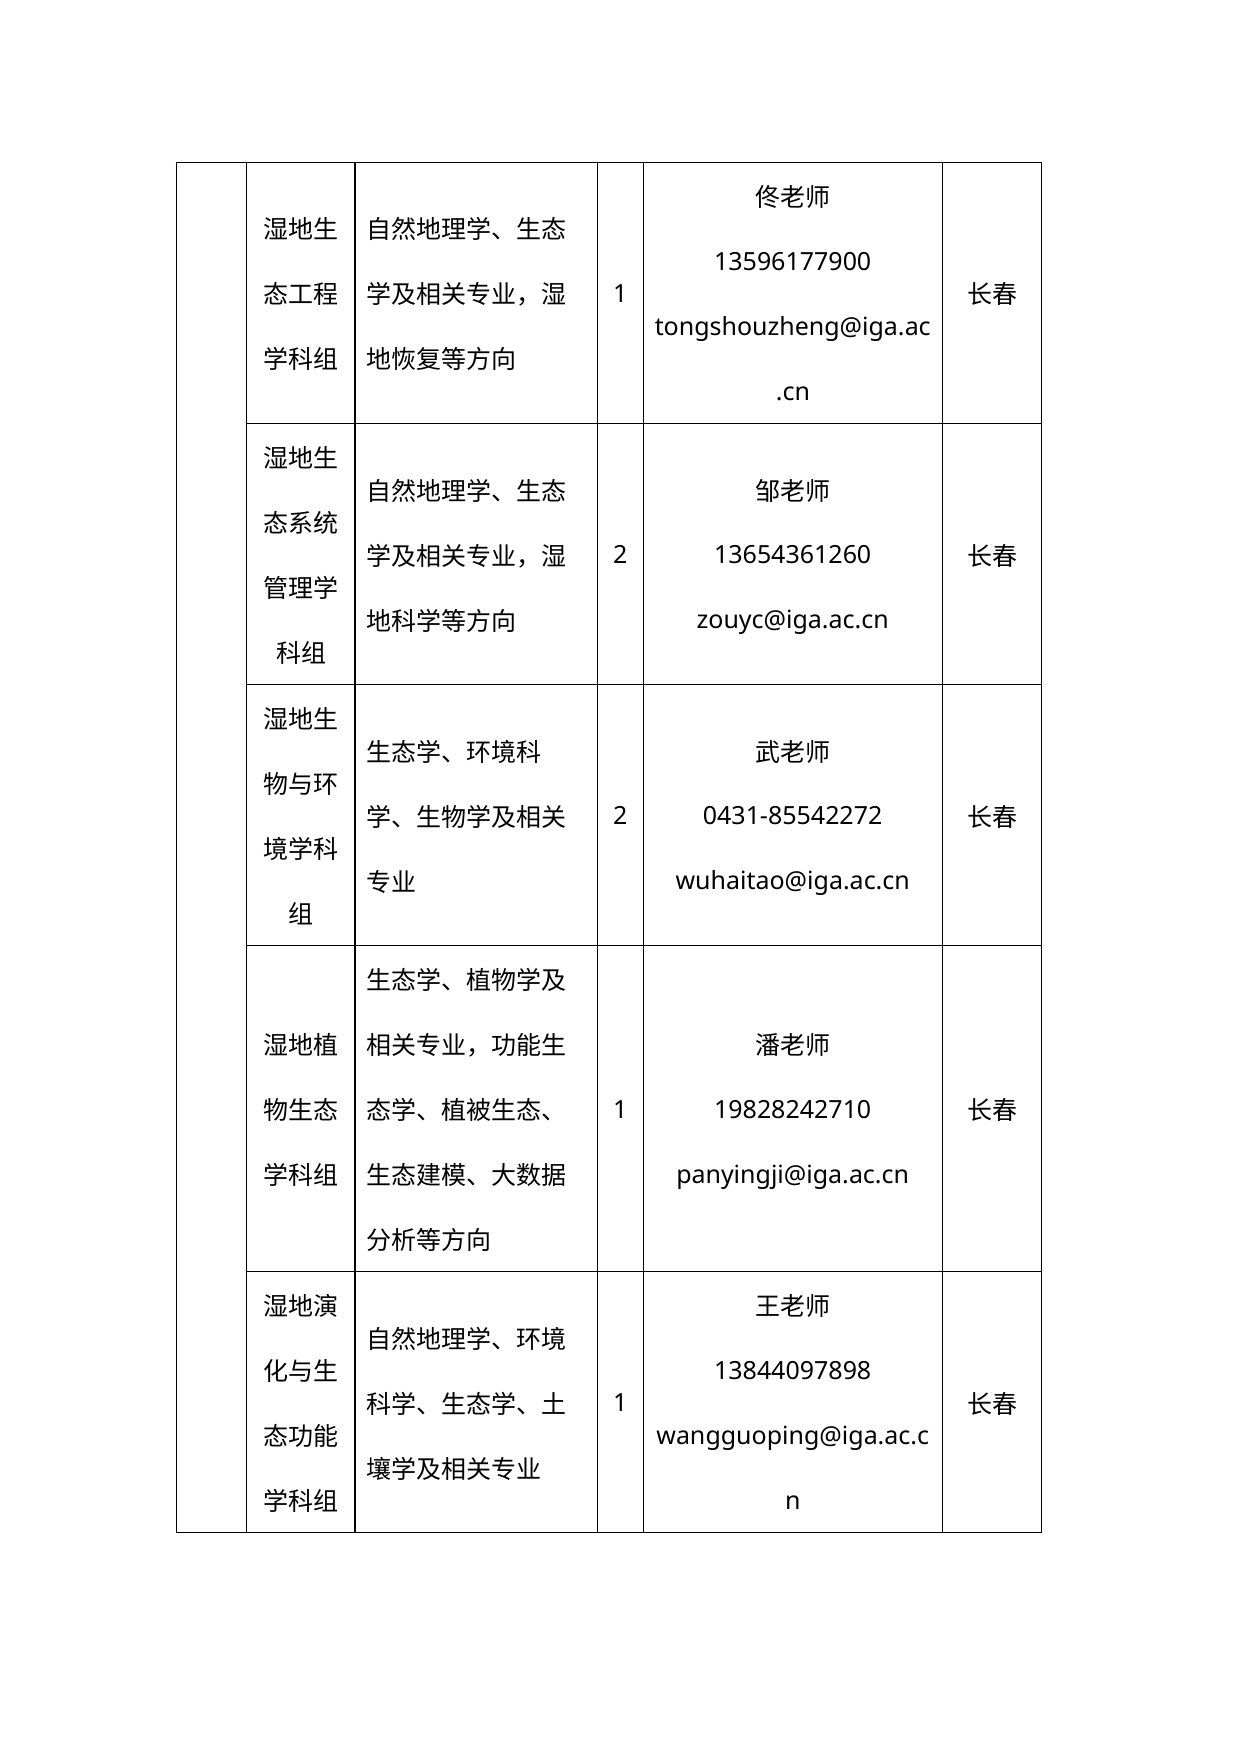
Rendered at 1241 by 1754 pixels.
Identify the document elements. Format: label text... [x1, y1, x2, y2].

table_cell 生态学、环境科学、生物学及相关专业 [356, 685, 597, 945]
table_cell 长春 [943, 685, 1041, 945]
table_cell 长春 [943, 1272, 1041, 1532]
table_cell 长春 [943, 424, 1041, 684]
table_cell 湿地演化与生态功能学科组 [247, 1272, 354, 1532]
table_cell 长春 [943, 163, 1041, 423]
table_cell 湿地植物生态学科组 [247, 946, 354, 1271]
table_cell 自然地理学、生态学及相关专业，湿地科学等方向 [356, 424, 597, 684]
table_cell 1 [598, 946, 643, 1271]
table_cell 邹老师 13654361260 zouyc@iga.ac.cn [644, 424, 942, 684]
table_cell 湿地生态系统管理学科组 [247, 424, 354, 684]
table_cell 王老师 13844097898 wangguoping@iga.ac.cn [644, 1272, 942, 1532]
table_cell 佟老师 13596177900 tongshouzheng@iga.ac.cn [644, 163, 942, 423]
table_cell 长春 [943, 946, 1041, 1271]
table_cell 2 [598, 685, 643, 945]
table_cell 潘老师 19828242710 panyingji@iga.ac.cn [644, 946, 942, 1271]
table_cell 自然地理学、环境科学、生态学、土壤学及相关专业 [356, 1272, 597, 1532]
table_cell 1 [598, 1272, 643, 1532]
table_cell 生态学、植物学及相关专业，功能生态学、植被生态、生态建模、大数据分析等方向 [356, 946, 597, 1271]
table_cell 自然地理学、生态学及相关专业，湿地恢复等方向 [356, 163, 597, 423]
table_cell 武老师 0431-85542272 wuhaitao@iga.ac.cn [644, 685, 942, 945]
table_cell 湿地生物与环境学科组 [247, 685, 354, 945]
table_cell 2 [598, 424, 643, 684]
table_cell 1 [598, 163, 643, 423]
table_cell 湿地生态工程学科组 [247, 163, 354, 423]
